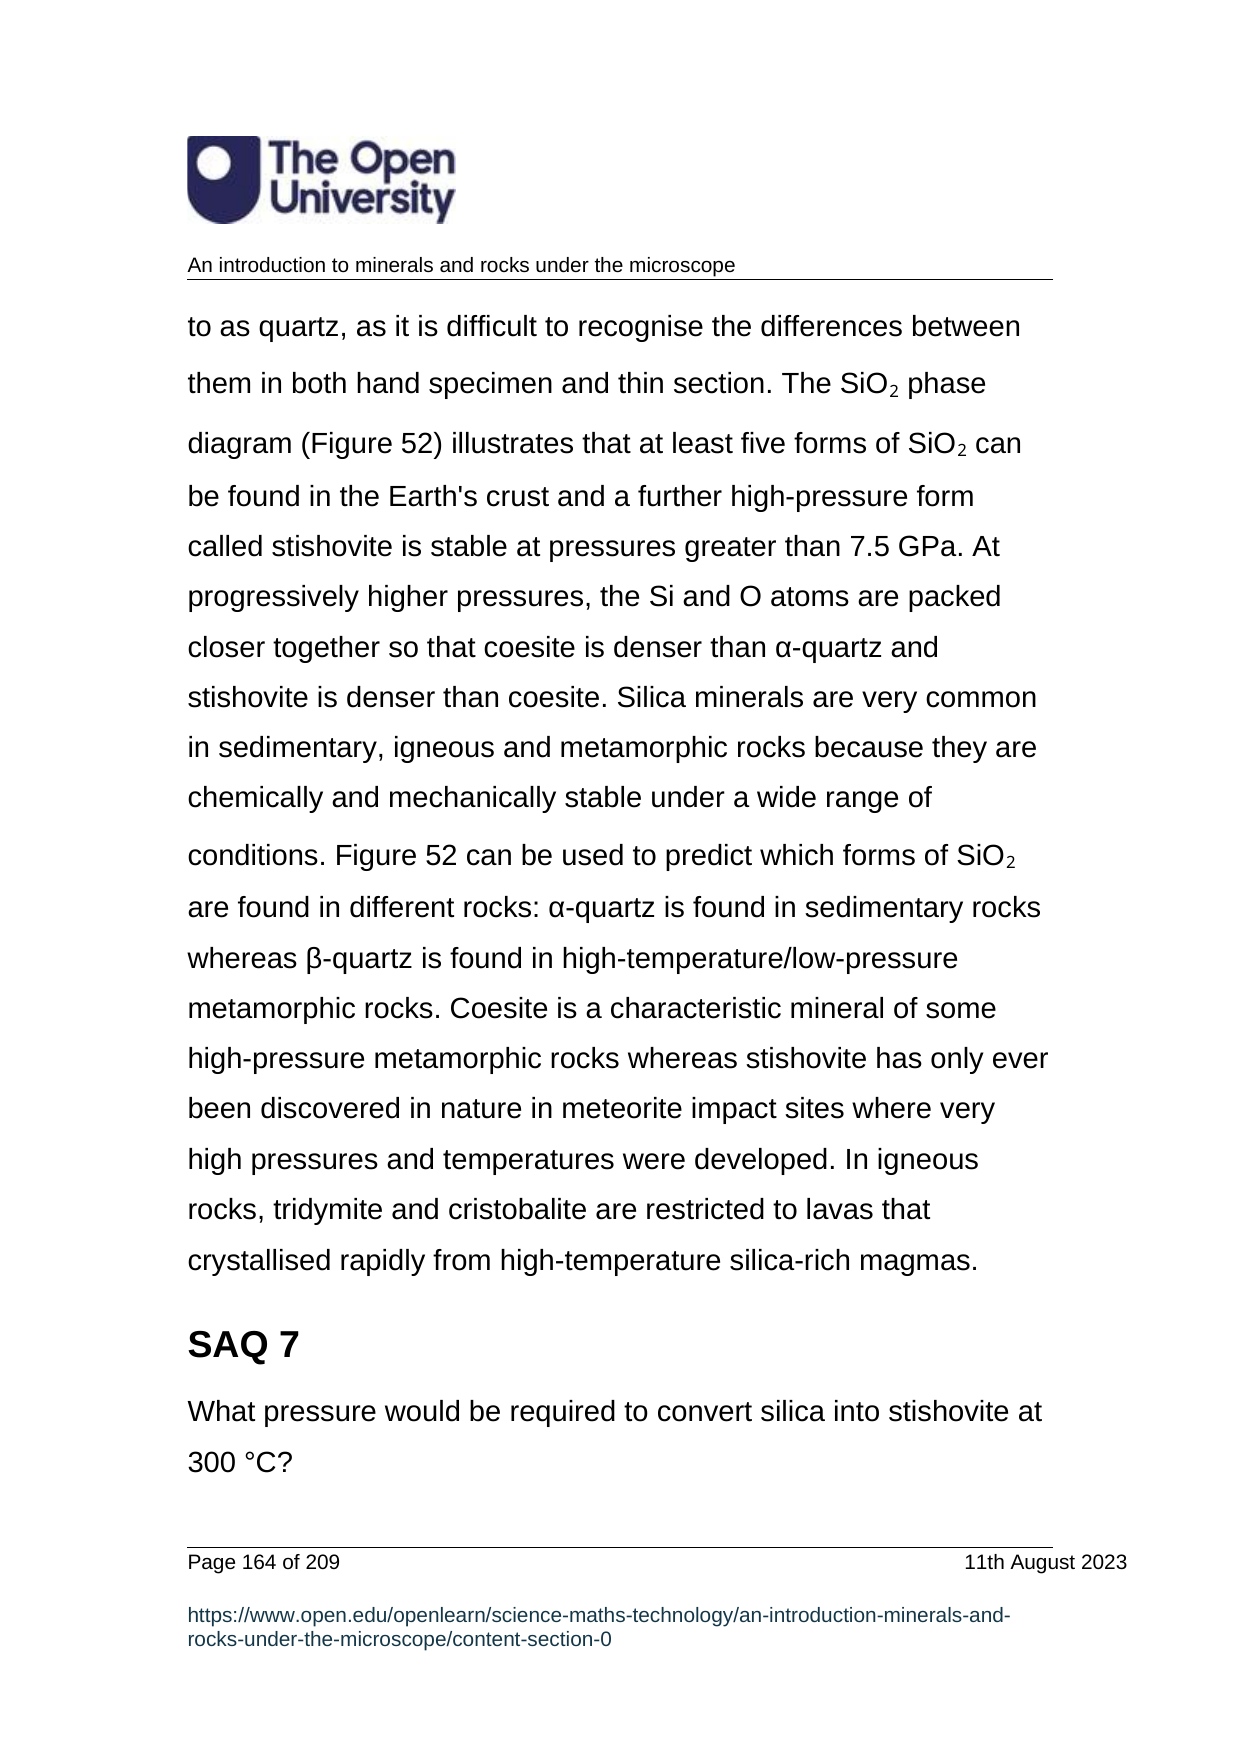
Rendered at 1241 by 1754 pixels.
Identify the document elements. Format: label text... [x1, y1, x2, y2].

text SAQ 7 [187, 1322, 1053, 1365]
picture [187, 136, 456, 224]
text What pressure would be required to convert silica into stishovite at 300 °C? [187, 1394, 1053, 1478]
